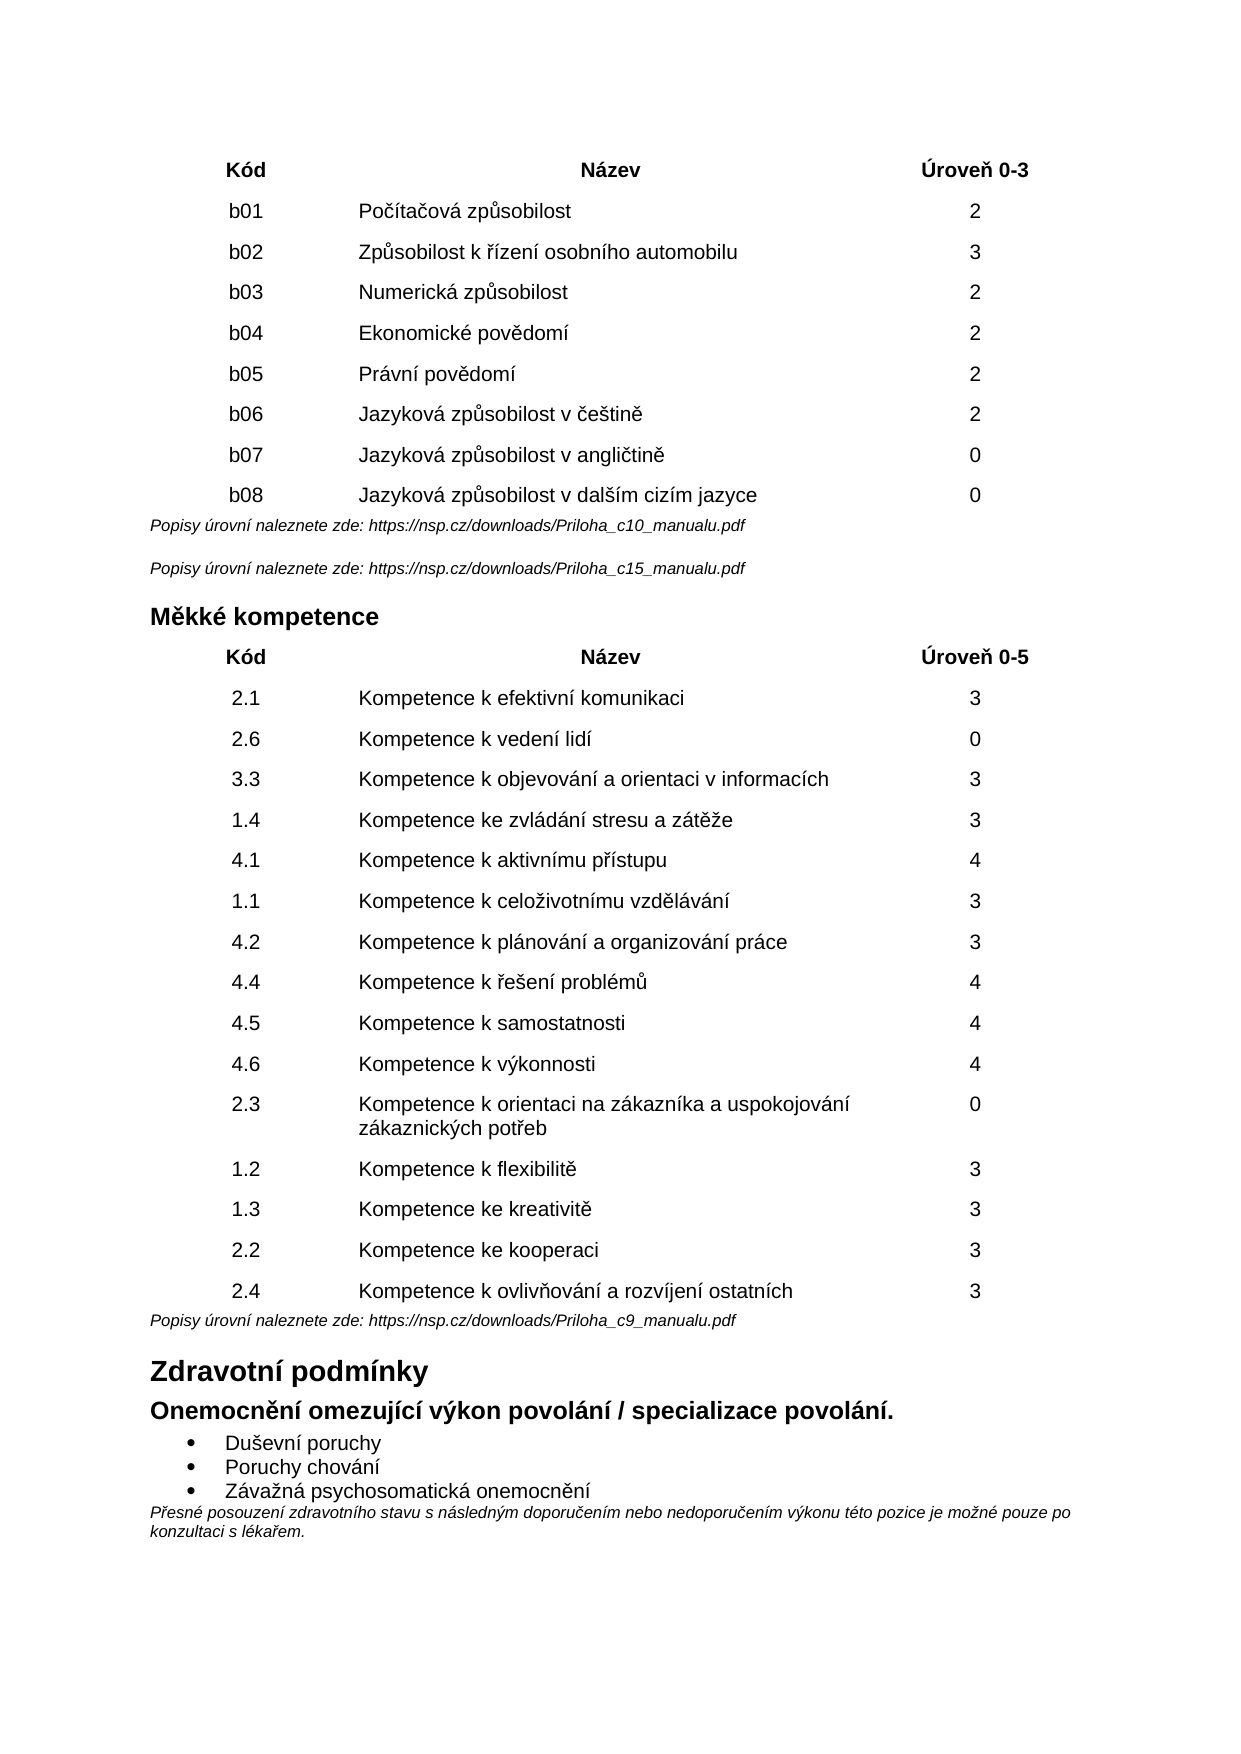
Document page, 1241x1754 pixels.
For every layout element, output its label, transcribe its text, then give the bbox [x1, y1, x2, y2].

table_cell Kompetence k celoživotnímu vzdělávání [350, 881, 871, 921]
table_cell 3 [871, 759, 1079, 799]
table_cell 4.1 [142, 840, 350, 881]
table_cell 3.3 [142, 759, 350, 799]
table_cell b07 [142, 434, 350, 475]
table_header Úroveň 0-5 [871, 637, 1079, 677]
table_cell 0 [871, 1084, 1079, 1148]
table_cell 1.2 [142, 1148, 350, 1189]
table_cell 3 [871, 799, 1079, 840]
subtitle Zdravotní podmínky [150, 1354, 1090, 1387]
table_cell Kompetence k efektivní komunikaci [350, 678, 871, 718]
table_cell b02 [142, 231, 350, 272]
table_cell Kompetence k objevování a orientaci v informacích [350, 759, 871, 799]
table_cell Kompetence k plánování a organizování práce [350, 921, 871, 962]
table_cell Způsobilost k řízení osobního automobilu [350, 231, 871, 272]
table_cell Ekonomické povědomí [350, 313, 871, 353]
subtitle Měkké kompetence [150, 602, 1090, 631]
table_cell b03 [142, 272, 350, 312]
table_cell Kompetence k flexibilitě [350, 1148, 871, 1189]
table_cell b01 [142, 191, 350, 231]
list Závažná psychosomatická onemocnění [187, 1479, 1090, 1503]
table_cell Právní povědomí [350, 353, 871, 394]
table_cell 4.5 [142, 1003, 350, 1043]
table_cell b06 [142, 394, 350, 434]
table_header Kód [142, 150, 350, 191]
table_cell 4.4 [142, 962, 350, 1002]
table_cell 0 [871, 475, 1079, 516]
table_header Název [350, 150, 871, 191]
table_cell 2.3 [142, 1084, 350, 1148]
table_cell Kompetence k výkonnosti [350, 1043, 871, 1084]
table_cell Kompetence ke kreativitě [350, 1189, 871, 1229]
table_cell 1.4 [142, 799, 350, 840]
text Přesné posouzení zdravotního stavu s následným doporučením nebo nedoporučením výkonu této pozice je možné pouze po konzultaci s lékařem. [150, 1503, 1090, 1541]
table_cell 3 [871, 1270, 1079, 1311]
table_cell 3 [871, 921, 1079, 962]
table_cell Kompetence ke kooperaci [350, 1230, 871, 1270]
table_cell 1.3 [142, 1189, 350, 1229]
table_cell 0 [871, 718, 1079, 759]
table_cell 3 [871, 1189, 1079, 1229]
text Popisy úrovní naleznete zde: https://nsp.cz/downloads/Priloha_c15_manualu.pdf [150, 559, 1090, 578]
table_cell 3 [871, 1230, 1079, 1270]
table_cell Jazyková způsobilost v dalším cizím jazyce [350, 475, 871, 516]
subtitle Onemocnění omezující výkon povolání / specializace povolání. [150, 1396, 1090, 1424]
table_header Název [350, 637, 871, 677]
table_cell Jazyková způsobilost v angličtině [350, 434, 871, 475]
table_cell b04 [142, 313, 350, 353]
list Duševní poruchy [187, 1431, 1090, 1455]
text Popisy úrovní naleznete zde: https://nsp.cz/downloads/Priloha_c9_manualu.pdf [150, 1311, 1090, 1330]
table_cell 2.2 [142, 1230, 350, 1270]
table_cell Kompetence k samostatnosti [350, 1003, 871, 1043]
table_cell 4 [871, 1043, 1079, 1084]
table_cell 2 [871, 394, 1079, 434]
table_cell 2.1 [142, 678, 350, 718]
table_cell 3 [871, 1148, 1079, 1189]
table_header Úroveň 0-3 [871, 150, 1079, 191]
table_cell 2 [871, 313, 1079, 353]
text Popisy úrovní naleznete zde: https://nsp.cz/downloads/Priloha_c10_manualu.pdf [150, 516, 1090, 535]
table_header Kód [142, 637, 350, 677]
table_cell 0 [871, 434, 1079, 475]
table_cell Kompetence k aktivnímu přístupu [350, 840, 871, 881]
table_cell Kompetence k vedení lidí [350, 718, 871, 759]
table_cell 2.4 [142, 1270, 350, 1311]
table_cell 2 [871, 353, 1079, 394]
table_cell Kompetence ke zvládání stresu a zátěže [350, 799, 871, 840]
table_cell 2 [871, 191, 1079, 231]
table_cell Kompetence k ovlivňování a rozvíjení ostatních [350, 1270, 871, 1311]
table_cell Kompetence k řešení problémů [350, 962, 871, 1002]
table_cell Kompetence k orientaci na zákazníka a uspokojování zákaznických potřeb [350, 1084, 871, 1148]
table_cell 4 [871, 1003, 1079, 1043]
table_cell 2 [871, 272, 1079, 312]
table_cell b05 [142, 353, 350, 394]
table_cell 2.6 [142, 718, 350, 759]
table_cell Jazyková způsobilost v češtině [350, 394, 871, 434]
table_cell Numerická způsobilost [350, 272, 871, 312]
table_cell b08 [142, 475, 350, 516]
table_cell 3 [871, 678, 1079, 718]
table_cell 4.2 [142, 921, 350, 962]
table_cell 4 [871, 962, 1079, 1002]
table_cell 4.6 [142, 1043, 350, 1084]
list Poruchy chování [187, 1455, 1090, 1479]
table_cell Počítačová způsobilost [350, 191, 871, 231]
table_cell 4 [871, 840, 1079, 881]
table_cell 3 [871, 881, 1079, 921]
table_cell 1.1 [142, 881, 350, 921]
table_cell 3 [871, 231, 1079, 272]
